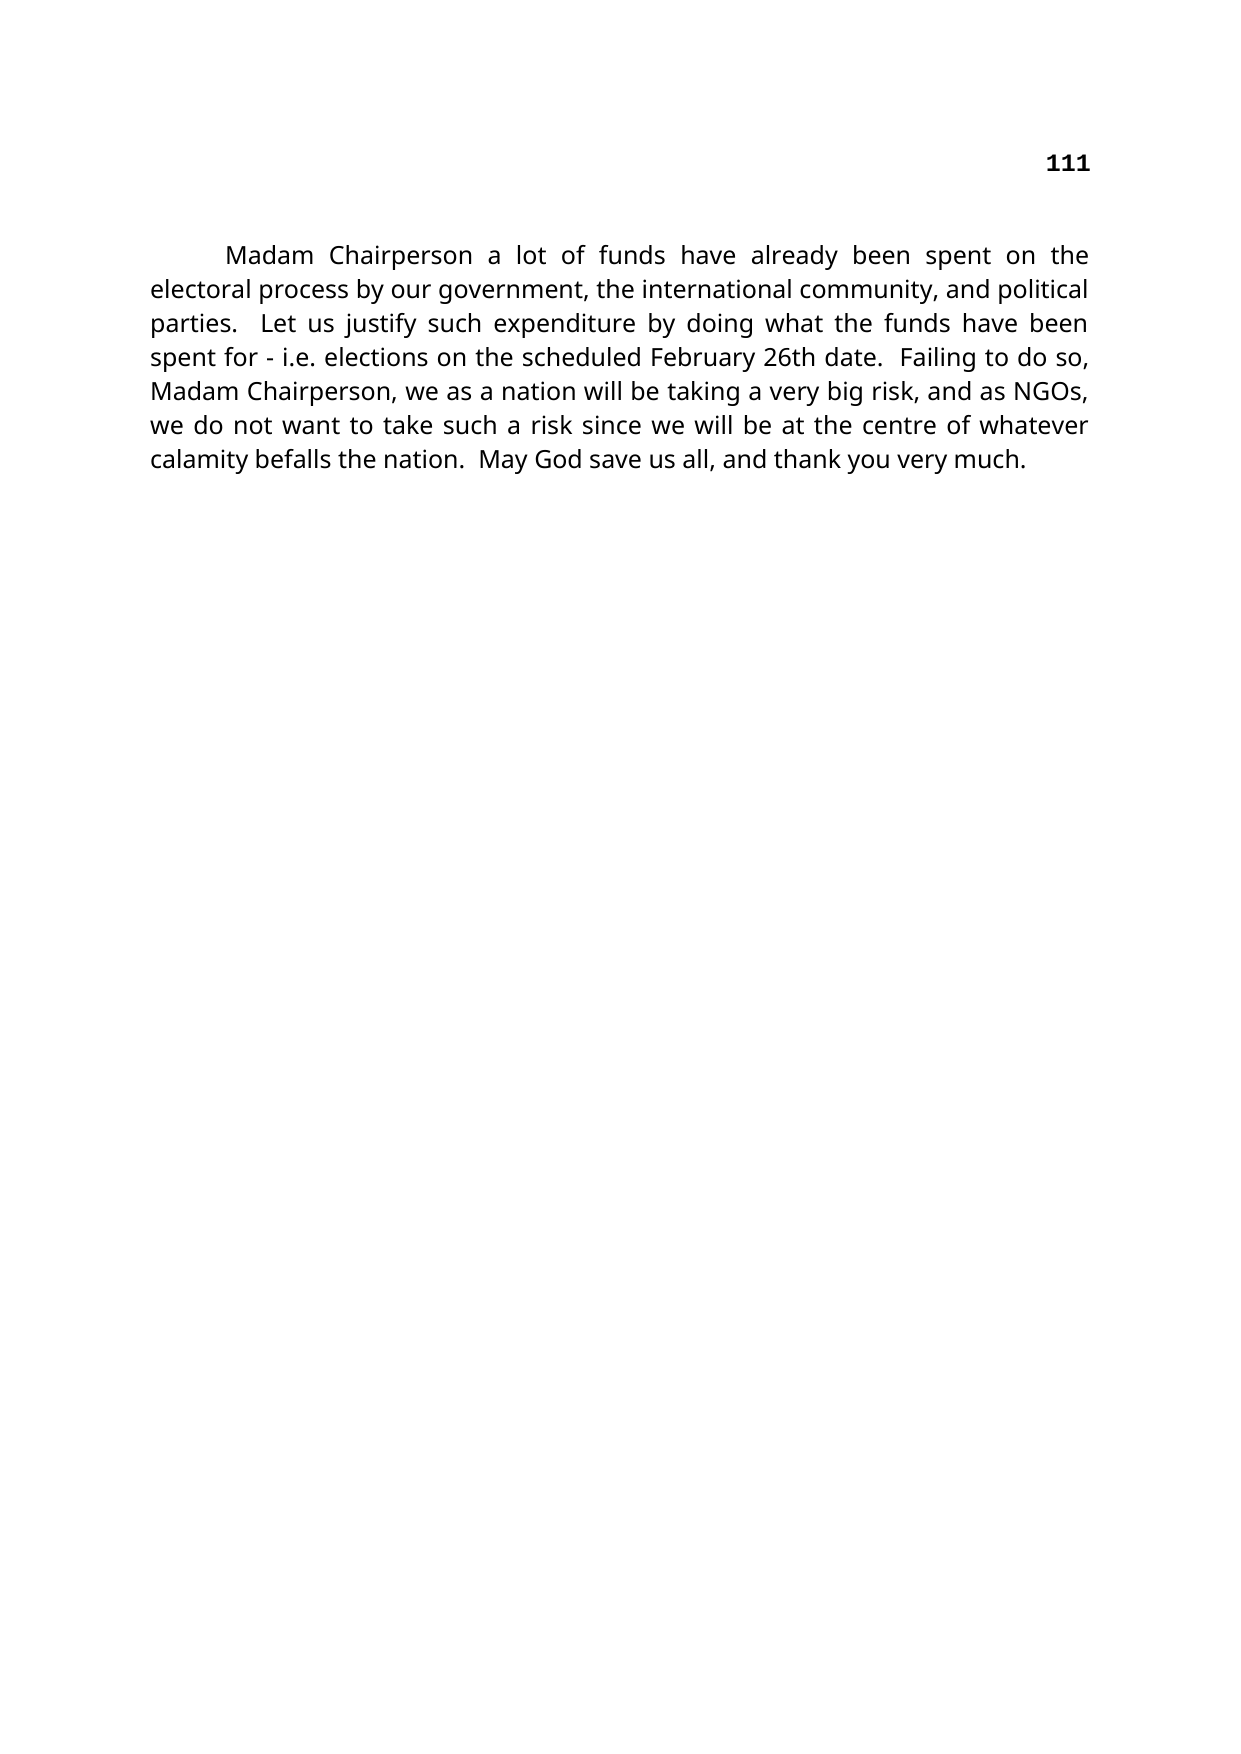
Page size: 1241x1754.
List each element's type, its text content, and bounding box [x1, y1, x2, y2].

text Madam Chairperson a lot of funds have already been spent on the electoral process by our government, the international community, and political parties. Let us justify such expenditure by doing what the funds have been spent for - i.e. elections on the scheduled February 26th date. Failing to do so, Madam Chairperson, we as a nation will be taking a very big risk, and as NGOs, we do not want to take such a risk since we will be at the centre of whatever calamity befalls the nation. May God save us all, and thank you very much. [150, 237, 1090, 476]
